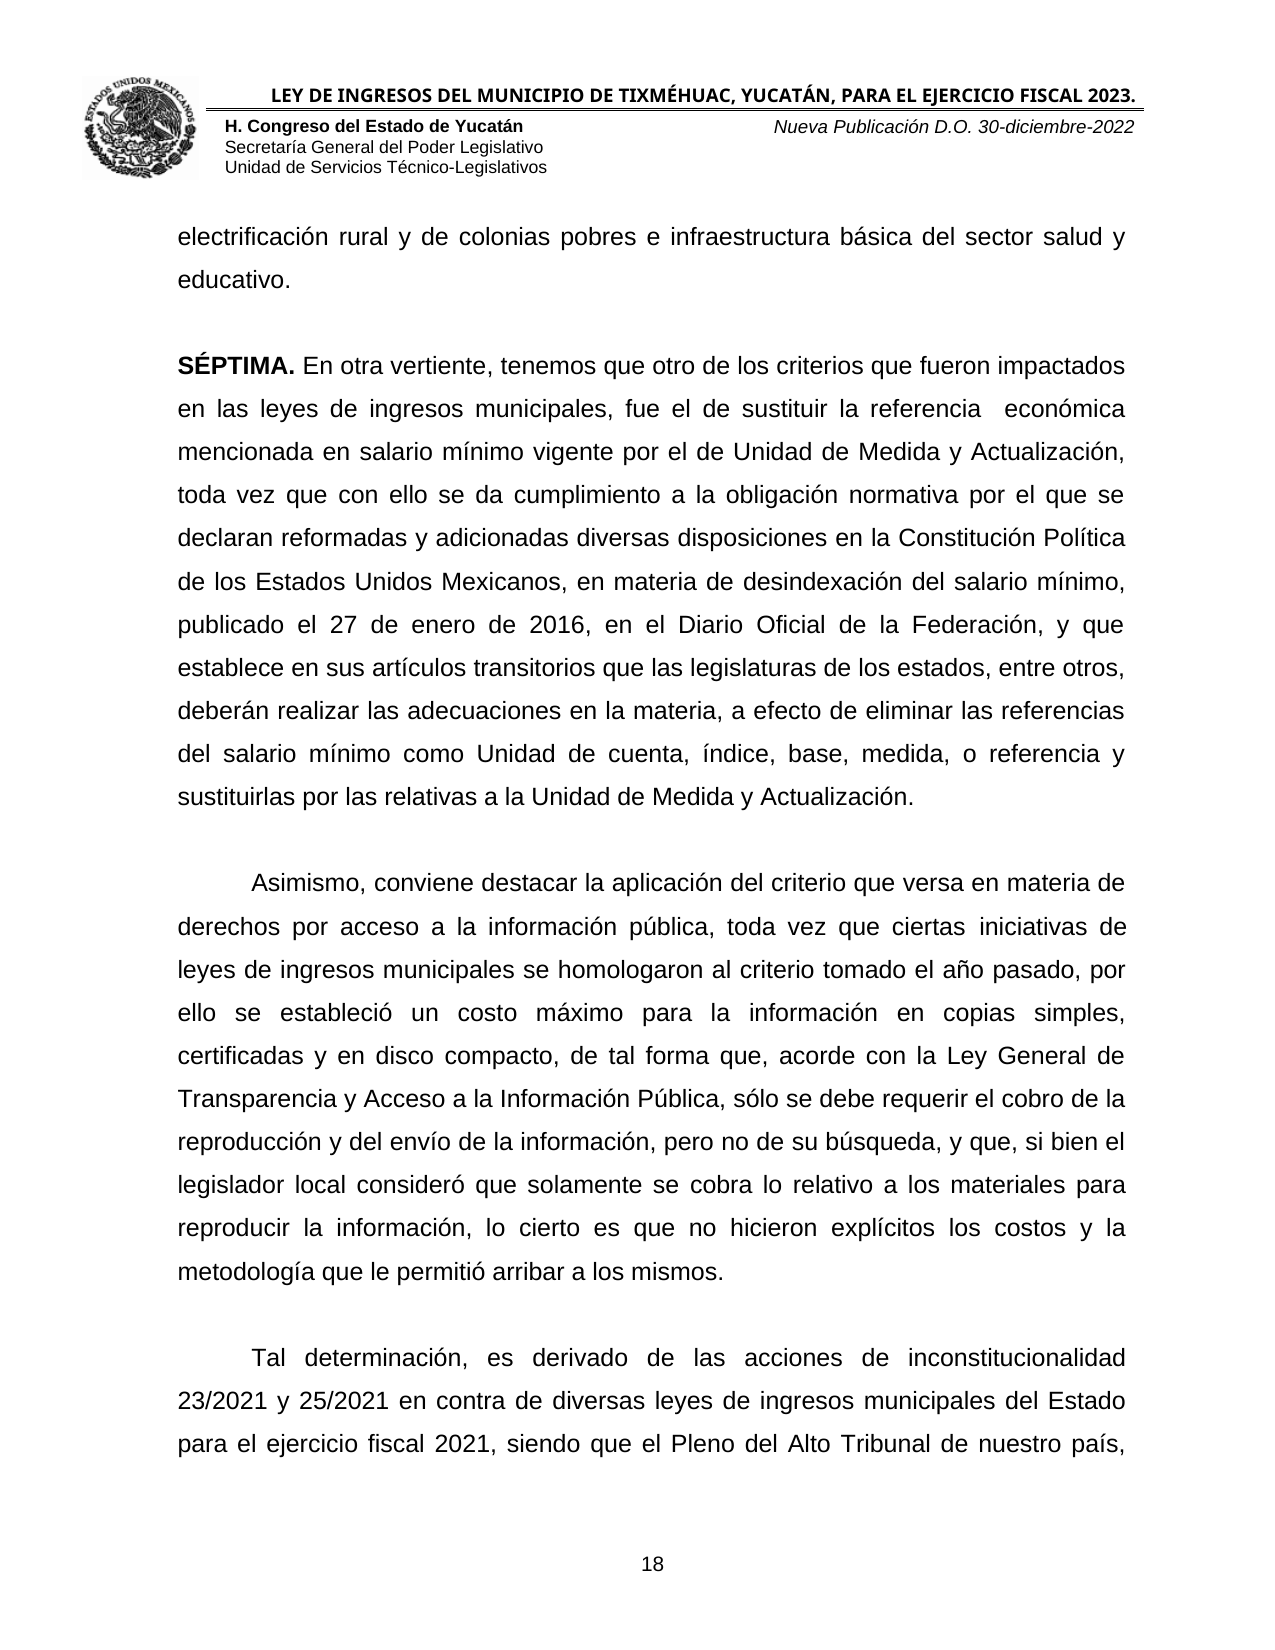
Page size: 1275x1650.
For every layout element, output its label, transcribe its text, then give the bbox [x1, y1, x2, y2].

text Asimismo, conviene destacar la aplicación del criterio que versa en materia de derechos por acceso a la información pública, toda vez que ciertas iniciativas de leyes de ingresos municipales se homologaron al criterio tomado el año pasado, por ello se estableció un costo máximo para la información en copias simples, certificadas y en disco compacto, de tal forma que, acorde con la Ley General de Transparencia y Acceso a la Información Pública, sólo se debe requerir el cobro de la reproducción y del envío de la información, pero no de su búsqueda, y que, si bien el legislador local consideró que solamente se cobra lo relativo a los materiales para reproducir la información, lo cierto es que no hicieron explícitos los costos y la metodología que le permitió arribar a los mismos. [177, 868, 1127, 1285]
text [177, 222, 1127, 293]
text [177, 1343, 1127, 1458]
text SÉPTIMA. En otra vertiente, tenemos que otro de los criterios que fueron impactados en las leyes de ingresos municipales, fue el de sustituir la referencia económica mencionada en salario mínimo vigente por el de Unidad de Medida y Actualización, toda vez que con ello se da cumplimiento a la obligación normativa por el que se declaran reformadas y adicionadas diversas disposiciones en la Constitución Política de los Estados Unidos Mexicanos, en materia de desindexación del salario mínimo, publicado el 27 de enero de 2016, en el Diario Oficial de la Federación, y que establece en sus artículos transitorios que las legislaturas de los estados, entre otros, deberán realizar las adecuaciones en la materia, a efecto de eliminar las referencias del salario mínimo como Unidad de cuenta, índice, base, medida, o referencia y sustituirlas por las relativas a la Unidad de Medida y Actualización. [177, 351, 1127, 811]
